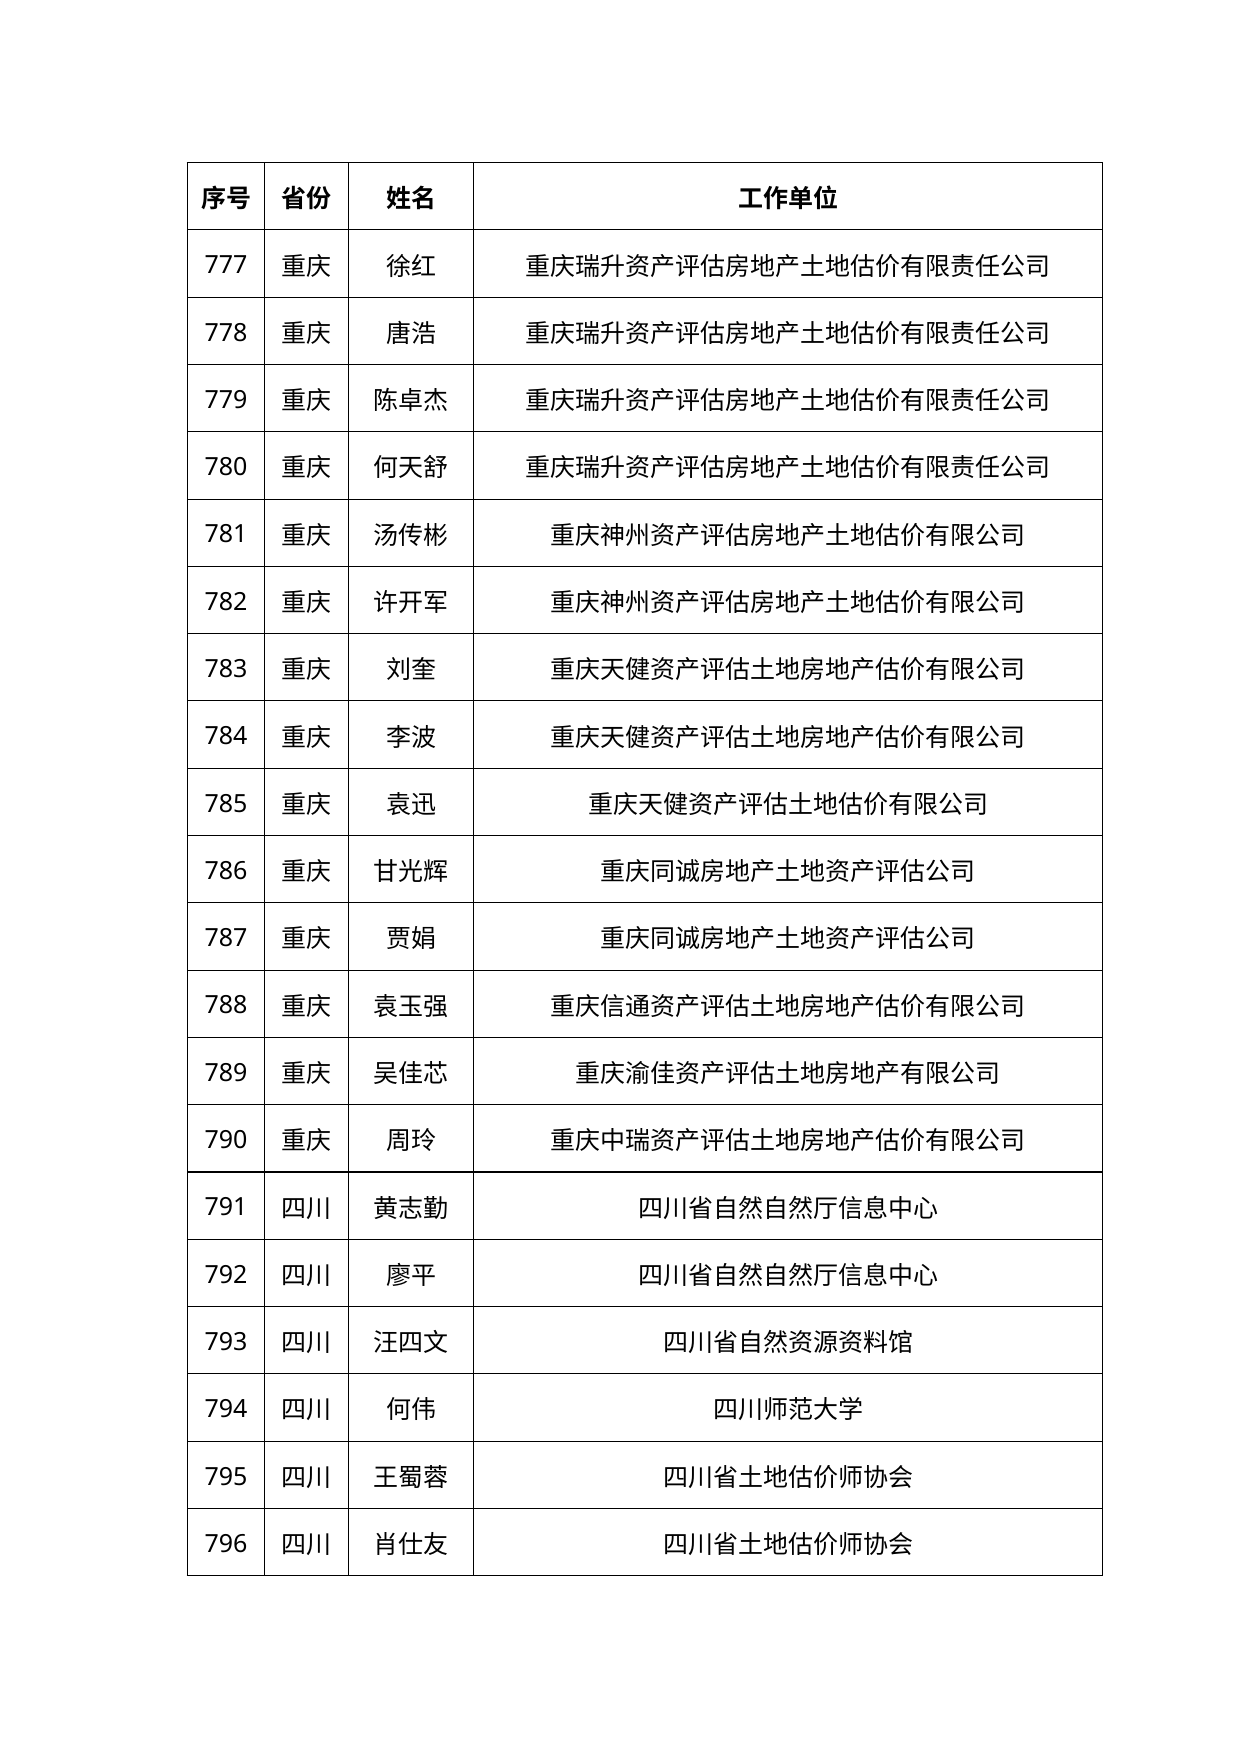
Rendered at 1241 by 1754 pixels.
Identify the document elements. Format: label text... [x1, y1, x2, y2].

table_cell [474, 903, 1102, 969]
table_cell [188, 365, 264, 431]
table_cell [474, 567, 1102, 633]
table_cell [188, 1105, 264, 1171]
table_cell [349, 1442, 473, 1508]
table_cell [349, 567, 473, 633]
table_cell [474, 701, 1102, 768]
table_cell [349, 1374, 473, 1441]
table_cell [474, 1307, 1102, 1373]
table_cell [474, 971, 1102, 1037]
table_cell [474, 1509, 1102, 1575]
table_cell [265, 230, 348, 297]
table_header 姓名 [349, 163, 473, 229]
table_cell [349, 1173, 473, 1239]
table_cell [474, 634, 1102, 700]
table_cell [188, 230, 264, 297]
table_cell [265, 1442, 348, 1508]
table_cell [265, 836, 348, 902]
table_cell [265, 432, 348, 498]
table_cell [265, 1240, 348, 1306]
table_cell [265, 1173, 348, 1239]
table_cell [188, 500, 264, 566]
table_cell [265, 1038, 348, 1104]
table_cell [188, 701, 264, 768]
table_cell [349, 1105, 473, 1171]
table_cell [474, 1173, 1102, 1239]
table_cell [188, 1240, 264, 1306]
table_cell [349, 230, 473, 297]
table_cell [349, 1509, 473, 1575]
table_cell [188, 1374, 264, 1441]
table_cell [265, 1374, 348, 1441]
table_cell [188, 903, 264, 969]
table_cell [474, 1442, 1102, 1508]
table_header 工作单位 [474, 163, 1102, 229]
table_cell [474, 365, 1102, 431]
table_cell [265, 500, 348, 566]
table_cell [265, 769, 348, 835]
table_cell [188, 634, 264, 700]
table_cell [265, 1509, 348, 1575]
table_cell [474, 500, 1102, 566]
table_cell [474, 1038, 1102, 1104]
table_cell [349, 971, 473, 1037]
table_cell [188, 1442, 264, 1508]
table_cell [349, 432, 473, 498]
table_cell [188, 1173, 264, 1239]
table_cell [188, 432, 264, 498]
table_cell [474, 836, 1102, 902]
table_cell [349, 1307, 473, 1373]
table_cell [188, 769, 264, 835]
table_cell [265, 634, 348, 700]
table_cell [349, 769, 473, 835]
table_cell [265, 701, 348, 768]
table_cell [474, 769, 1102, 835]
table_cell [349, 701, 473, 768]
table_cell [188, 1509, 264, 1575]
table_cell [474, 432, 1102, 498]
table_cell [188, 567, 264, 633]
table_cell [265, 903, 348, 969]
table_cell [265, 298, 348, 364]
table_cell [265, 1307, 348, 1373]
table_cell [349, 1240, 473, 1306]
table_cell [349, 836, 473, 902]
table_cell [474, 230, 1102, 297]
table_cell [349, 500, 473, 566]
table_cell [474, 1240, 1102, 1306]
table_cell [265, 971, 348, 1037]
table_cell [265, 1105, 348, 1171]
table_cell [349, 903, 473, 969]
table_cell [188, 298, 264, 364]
table_header 省份 [265, 163, 348, 229]
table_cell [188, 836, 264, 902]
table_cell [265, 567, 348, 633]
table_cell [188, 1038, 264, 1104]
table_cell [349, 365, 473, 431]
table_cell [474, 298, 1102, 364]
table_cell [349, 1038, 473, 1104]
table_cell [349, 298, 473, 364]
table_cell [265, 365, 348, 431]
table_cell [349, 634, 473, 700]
table_header 序号 [188, 163, 264, 229]
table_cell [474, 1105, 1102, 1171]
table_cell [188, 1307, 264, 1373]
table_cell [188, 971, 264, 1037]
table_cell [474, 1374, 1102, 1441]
